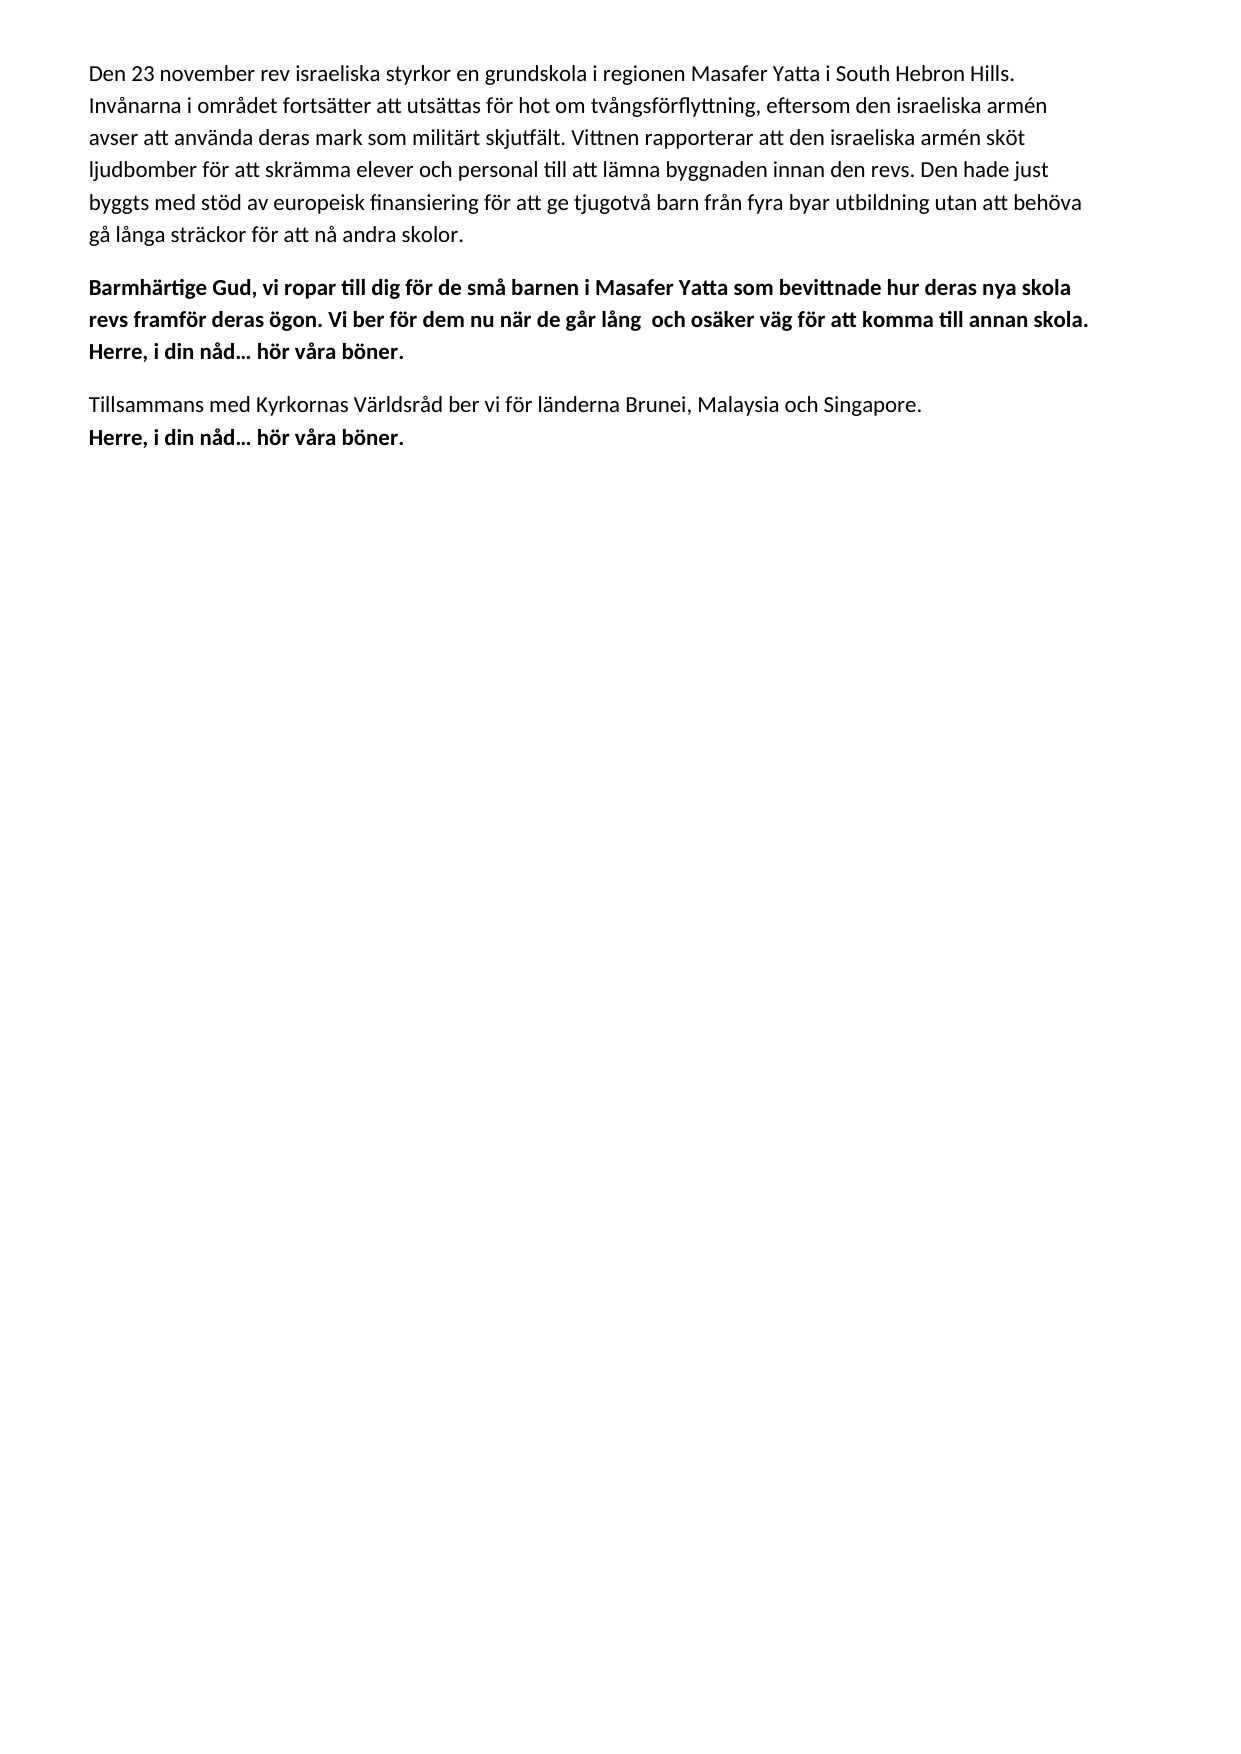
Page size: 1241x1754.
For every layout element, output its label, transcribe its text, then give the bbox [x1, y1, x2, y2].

text Den 23 november rev israeliska styrkor en grundskola i regionen Masafer Yatta i South Hebron Hills. Invånarna i området fortsätter att utsättas för hot om tvångsförflyttning, eftersom den israeliska armén avser att använda deras mark som militärt skjutfält. Vittnen rapporterar att den israeliska armén sköt ljudbomber för att skrämma elever och personal till att lämna byggnaden innan den revs. Den hade just byggts med stöd av europeisk finansiering för att ge tjugotvå barn från fyra byar utbildning utan att behöva gå långa sträckor för att nå andra skolor. [88, 59, 1093, 248]
text Tillsammans med Kyrkornas Världsråd ber vi för länderna Brunei, Malaysia och Singapore. Herre, i din nåd… hör våra böner. [88, 390, 1093, 451]
text Barmhärtige Gud, vi ropar till dig för de små barnen i Masafer Yatta som bevittnade hur deras nya skola revs framför deras ögon. Vi ber för dem nu när de går lång och osäker väg för att komma till annan skola. Herre, i din nåd… hör våra böner. [88, 273, 1093, 365]
